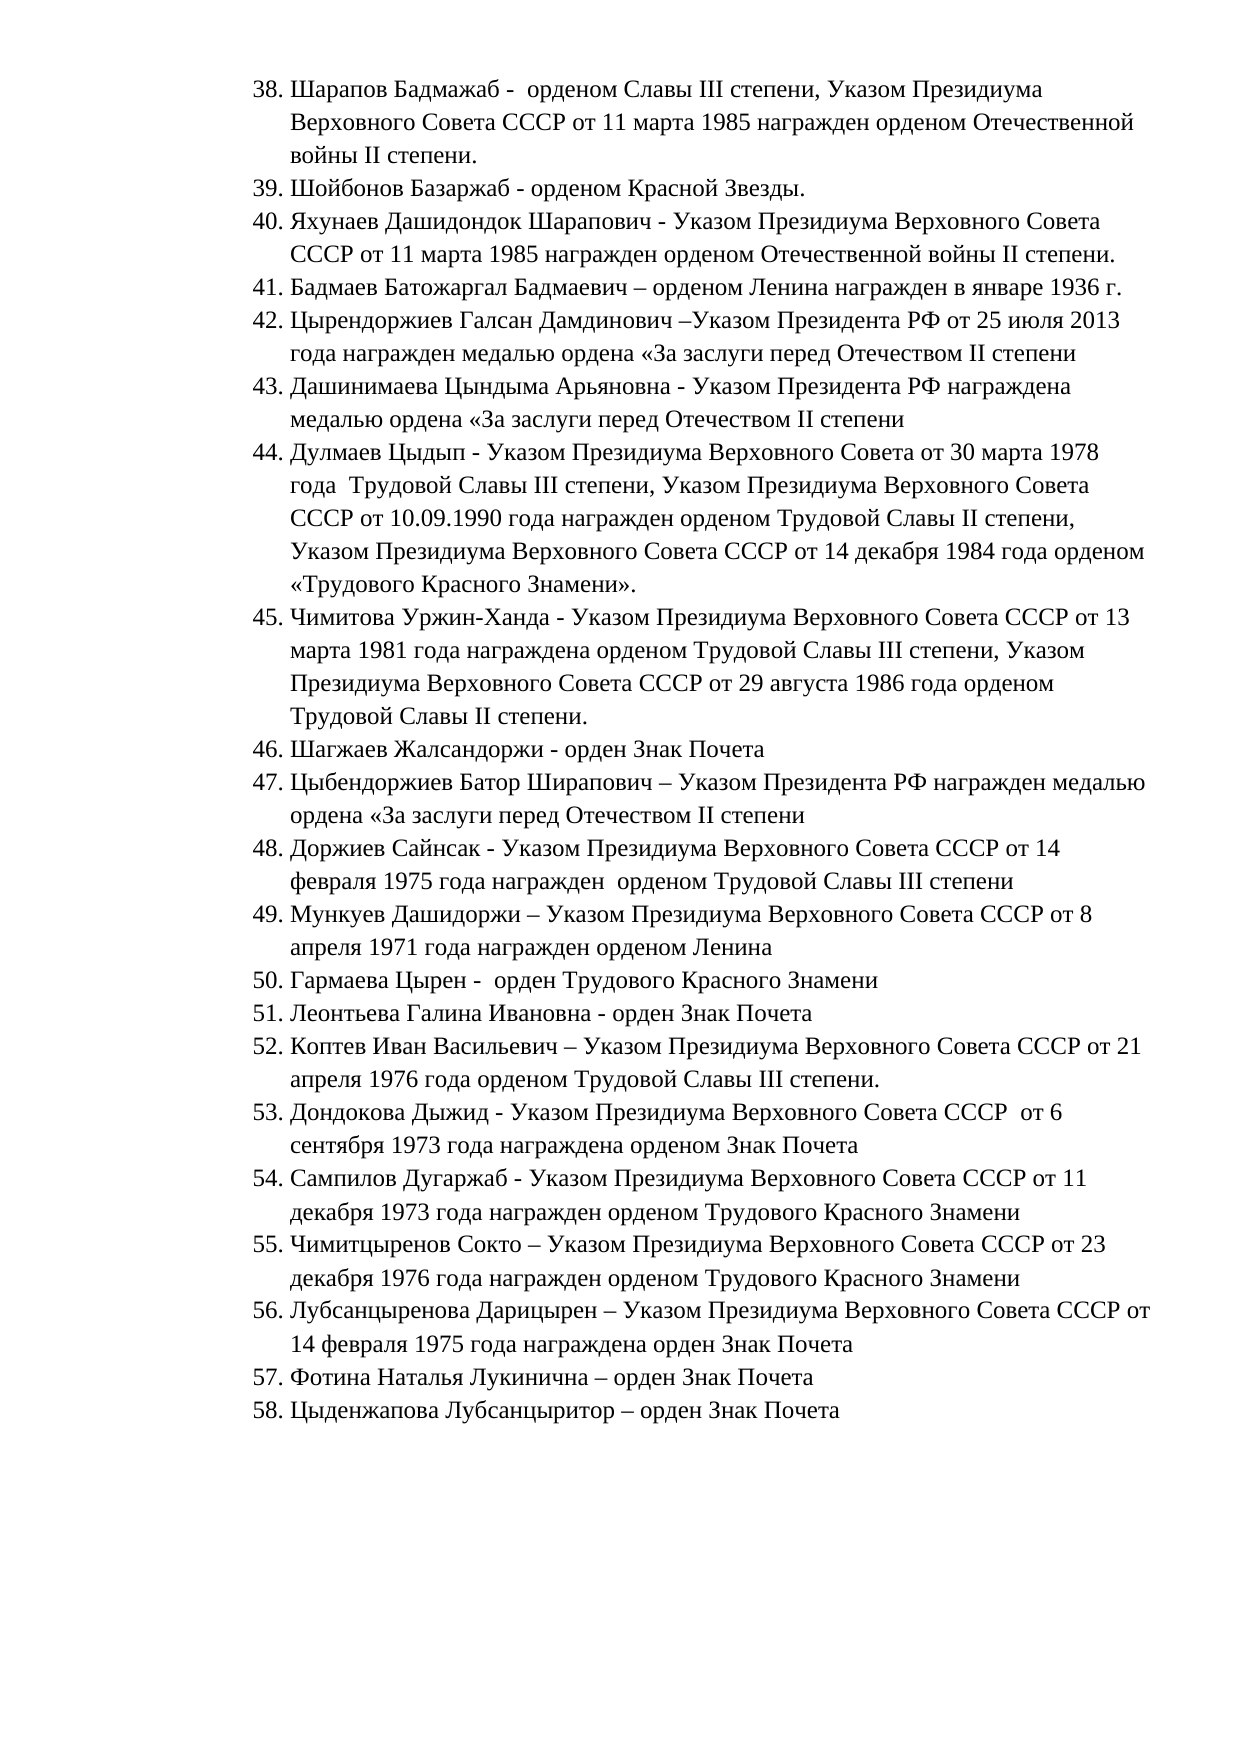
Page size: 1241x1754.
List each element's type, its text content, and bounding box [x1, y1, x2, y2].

list Леонтьева Галина Ивановна - орден Знак Почета [252, 998, 1152, 1027]
list Сампилов Дугаржаб - Указом Президиума Верховного Совета СССР от 11 декабря 1973 года награжден орденом Трудового Красного Знамени [252, 1163, 1152, 1225]
list Чимитцыренов Сокто – Указом Президиума Верховного Совета СССР от 23 декабря 1976 года награжден орденом Трудового Красного Знамени [252, 1229, 1152, 1291]
list Чимитова Уржин-Ханда - Указом Президиума Верховного Совета СССР от 13 марта 1981 года награждена орденом Трудовой Славы III степени, Указом Президиума Верховного Совета СССР от 29 августа 1986 года орденом Трудовой Славы II степени. [252, 602, 1152, 730]
list Шарапов Бадмажаб - орденом Славы III степени, Указом Президиума Верховного Совета СССР от 11 марта 1985 награжден орденом Отечественной войны II степени. [252, 74, 1152, 169]
list Шагжаев Жалсандоржи - орден Знак Почета [252, 734, 1152, 763]
list Цыденжапова Лубсанцыритор – орден Знак Почета [252, 1395, 1152, 1454]
list Фотина Наталья Лукинична – орден Знак Почета [252, 1362, 1152, 1390]
list Гармаева Цырен - орден Трудового Красного Знамени [252, 965, 1152, 994]
list Дулмаев Цыдып - Указом Президиума Верховного Совета от 30 марта 1978 года Трудовой Славы III степени, Указом Президиума Верховного Совета СССР от 10.09.1990 года награжден орденом Трудовой Славы II степени, Указом Президиума Верховного Совета СССР от 14 декабря 1984 года орденом «Трудового Красного Знамени». [252, 437, 1152, 598]
list Коптев Иван Васильевич – Указом Президиума Верховного Совета СССР от 21 апреля 1976 года орденом Трудовой Славы III степени. [252, 1031, 1152, 1093]
list Бадмаев Батожаргал Бадмаевич – орденом Ленина награжден в январе 1936 г. [252, 272, 1152, 301]
list Цыбендоржиев Батор Ширапович – Указом Президента РФ награжден медалью ордена «За заслуги перед Отечеством II степени [252, 767, 1152, 829]
list Шойбонов Базаржаб - орденом Красной Звезды. [252, 173, 1152, 202]
list Яхунаев Дашидондок Шарапович - Указом Президиума Верховного Совета СССР от 11 марта 1985 награжден орденом Отечественной войны II степени. [252, 206, 1152, 268]
list Доржиев Сайнсак - Указом Президиума Верховного Совета СССР от 14 февраля 1975 года награжден орденом Трудовой Славы III степени [252, 833, 1152, 895]
list Дашинимаева Цындыма Арьяновна - Указом Президента РФ награждена медалью ордена «За заслуги перед Отечеством II степени [252, 371, 1152, 433]
list Лубсанцыренова Дарицырен – Указом Президиума Верховного Совета СССР от 14 февраля 1975 года награждена орден Знак Почета [252, 1296, 1152, 1357]
list Цырендоржиев Галсан Дамдинович –Указом Президента РФ от 25 июля 2013 года награжден медалью ордена «За заслуги перед Отечеством II степени [252, 305, 1152, 367]
list Дондокова Дыжид - Указом Президиума Верховного Совета СССР от 6 сентября 1973 года награждена орденом Знак Почета [252, 1097, 1152, 1159]
list Мункуев Дашидоржи – Указом Президиума Верховного Совета СССР от 8 апреля 1971 года награжден орденом Ленина [252, 899, 1152, 961]
